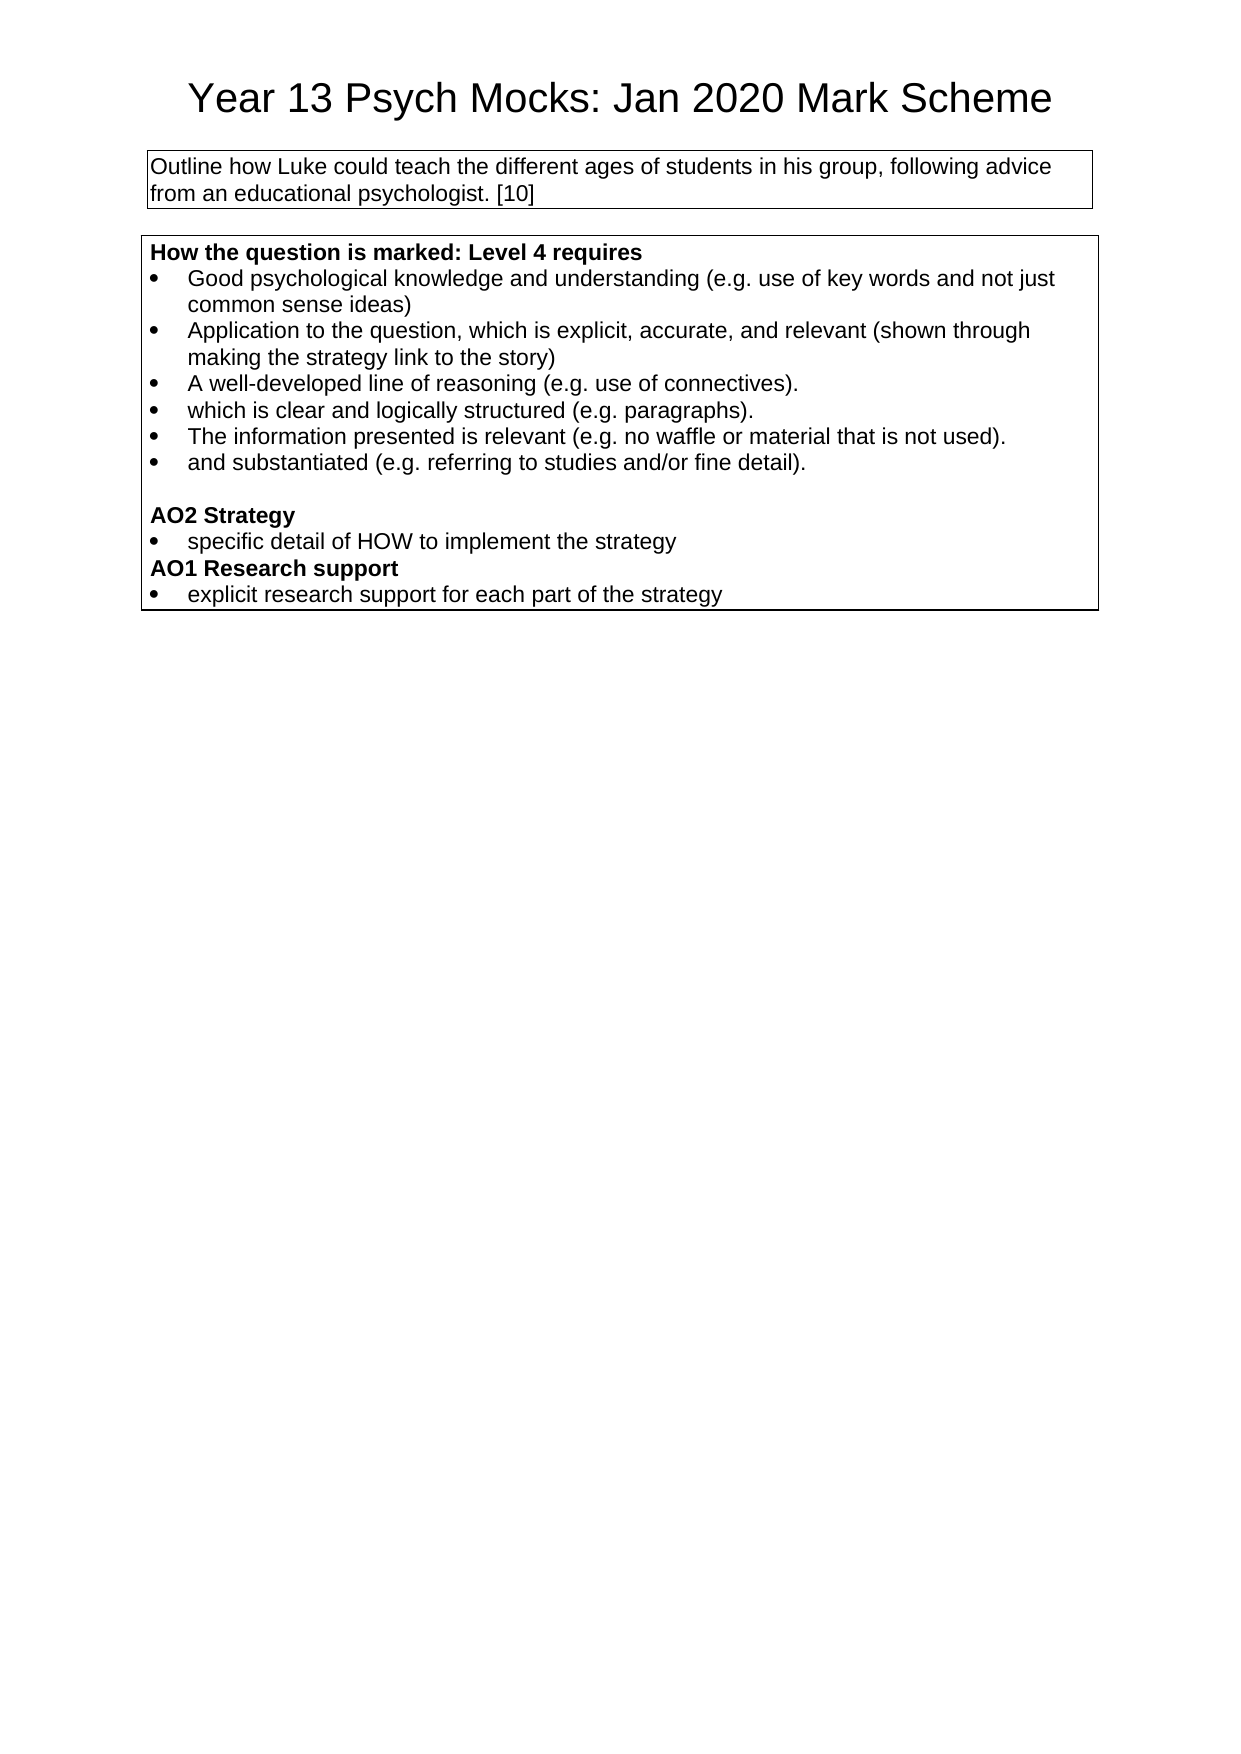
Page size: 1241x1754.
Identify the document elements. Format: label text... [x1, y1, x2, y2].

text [148, 151, 1092, 208]
list specific detail of HOW to implement the strategy [150, 528, 1090, 555]
text AO1 Research support [150, 555, 1090, 578]
list Application to the question, which is explicit, accurate, and relevant (shown through making the strategy link to the story) [150, 317, 1090, 370]
list which is clear and logically structured (e.g. paragraphs). [150, 397, 1090, 423]
list explicit research support for each part of the strategy [142, 578, 1098, 609]
text AO2 Strategy [150, 502, 1090, 528]
list A well-developed line of reasoning (e.g. use of connectives). [150, 370, 1090, 397]
list and substantiated (e.g. referring to studies and/or fine detail). [150, 449, 1090, 476]
list The information presented is relevant (e.g. no waffle or material that is not used). [150, 423, 1090, 449]
list Good psychological knowledge and understanding (e.g. use of key words and not just common sense ideas) [150, 265, 1090, 317]
text How the question is marked: Level 4 requires [142, 236, 1098, 265]
